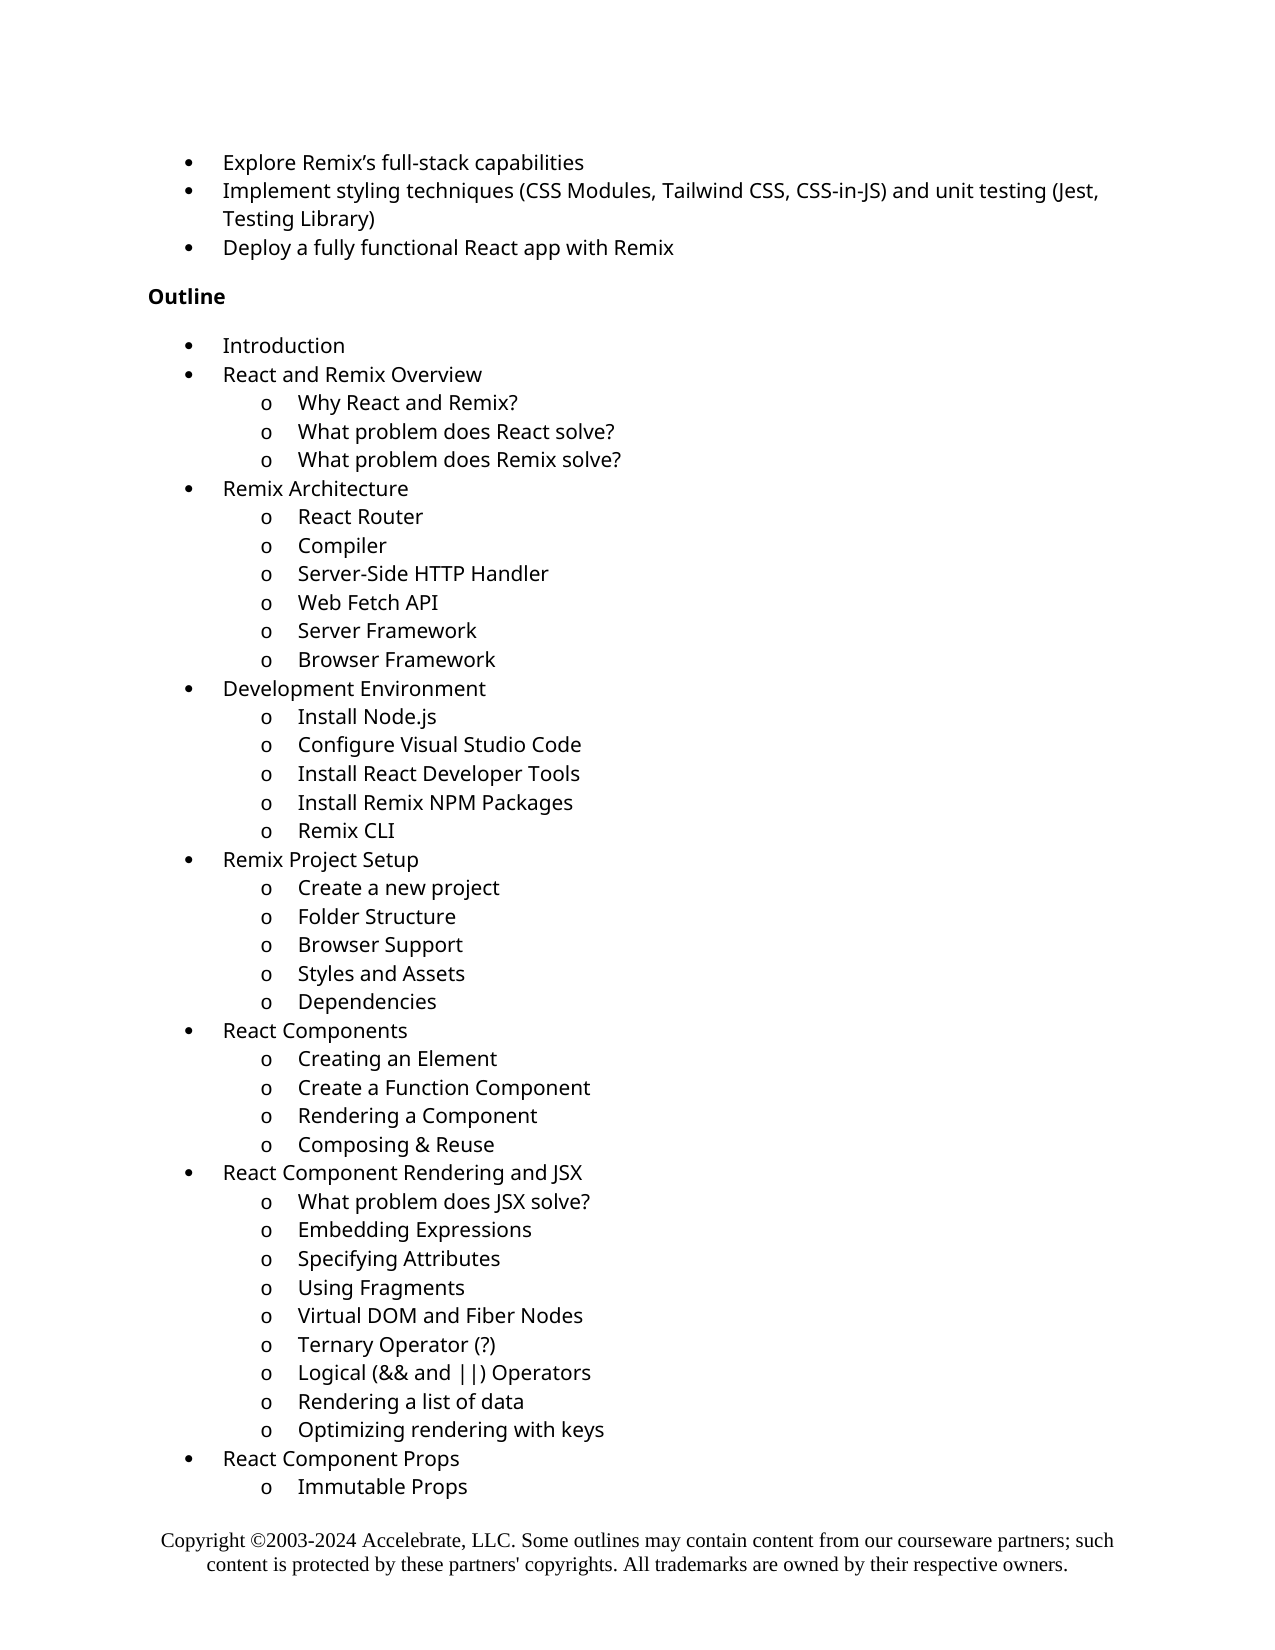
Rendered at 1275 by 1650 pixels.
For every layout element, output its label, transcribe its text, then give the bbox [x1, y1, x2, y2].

list Install Node.js [260, 702, 1127, 731]
list Introduction [185, 331, 1127, 360]
list Virtual DOM and Fiber Nodes [260, 1301, 1127, 1330]
list Compiler [260, 531, 1127, 559]
list Remix Project Setup [185, 845, 1127, 873]
list Explore Remix’s full-stack capabilities [185, 148, 1127, 176]
list Logical (&& and ||) Operators [260, 1358, 1127, 1387]
list Implement styling techniques (CSS Modules, Tailwind CSS, CSS-in-JS) and unit testing (Jest, Testing Library) [185, 176, 1127, 233]
list Styles and Assets [260, 959, 1127, 987]
list Folder Structure [260, 902, 1127, 930]
list Server Framework [260, 617, 1127, 645]
list Create a Function Component [260, 1073, 1127, 1101]
list Install Remix NPM Packages [260, 788, 1127, 816]
list Creating an Element [260, 1044, 1127, 1073]
list React Component Rendering and JSX [185, 1158, 1127, 1187]
list Why React and Remix? [260, 388, 1127, 417]
list Composing & Reuse [260, 1130, 1127, 1158]
list Rendering a Component [260, 1101, 1127, 1130]
list Browser Support [260, 930, 1127, 959]
list Ternary Operator (?) [260, 1330, 1127, 1358]
list Development Environment [185, 674, 1127, 702]
list Specifying Attributes [260, 1244, 1127, 1273]
list What problem does Remix solve? [260, 445, 1127, 474]
list Configure Visual Studio Code [260, 731, 1127, 759]
list React Components [185, 1016, 1127, 1044]
list What problem does React solve? [260, 417, 1127, 445]
list Web Fetch API [260, 588, 1127, 617]
list Browser Framework [260, 645, 1127, 674]
list Create a new project [260, 873, 1127, 902]
list Rendering a list of data [260, 1387, 1127, 1415]
list Dependencies [260, 987, 1127, 1016]
list React Router [260, 502, 1127, 531]
list Install React Developer Tools [260, 759, 1127, 788]
list Remix Architecture [185, 474, 1127, 502]
list Immutable Props [260, 1472, 1127, 1501]
list Optimizing rendering with keys [260, 1415, 1127, 1444]
list Deploy a fully functional React app with Remix [185, 233, 1127, 261]
list Embedding Expressions [260, 1216, 1127, 1244]
list React Component Props [185, 1444, 1127, 1472]
list React and Remix Overview [185, 360, 1127, 388]
list Using Fragments [260, 1273, 1127, 1301]
list Remix CLI [260, 816, 1127, 845]
list Server-Side HTTP Handler [260, 559, 1127, 588]
text Outline [148, 282, 1127, 311]
list What problem does JSX solve? [260, 1187, 1127, 1216]
